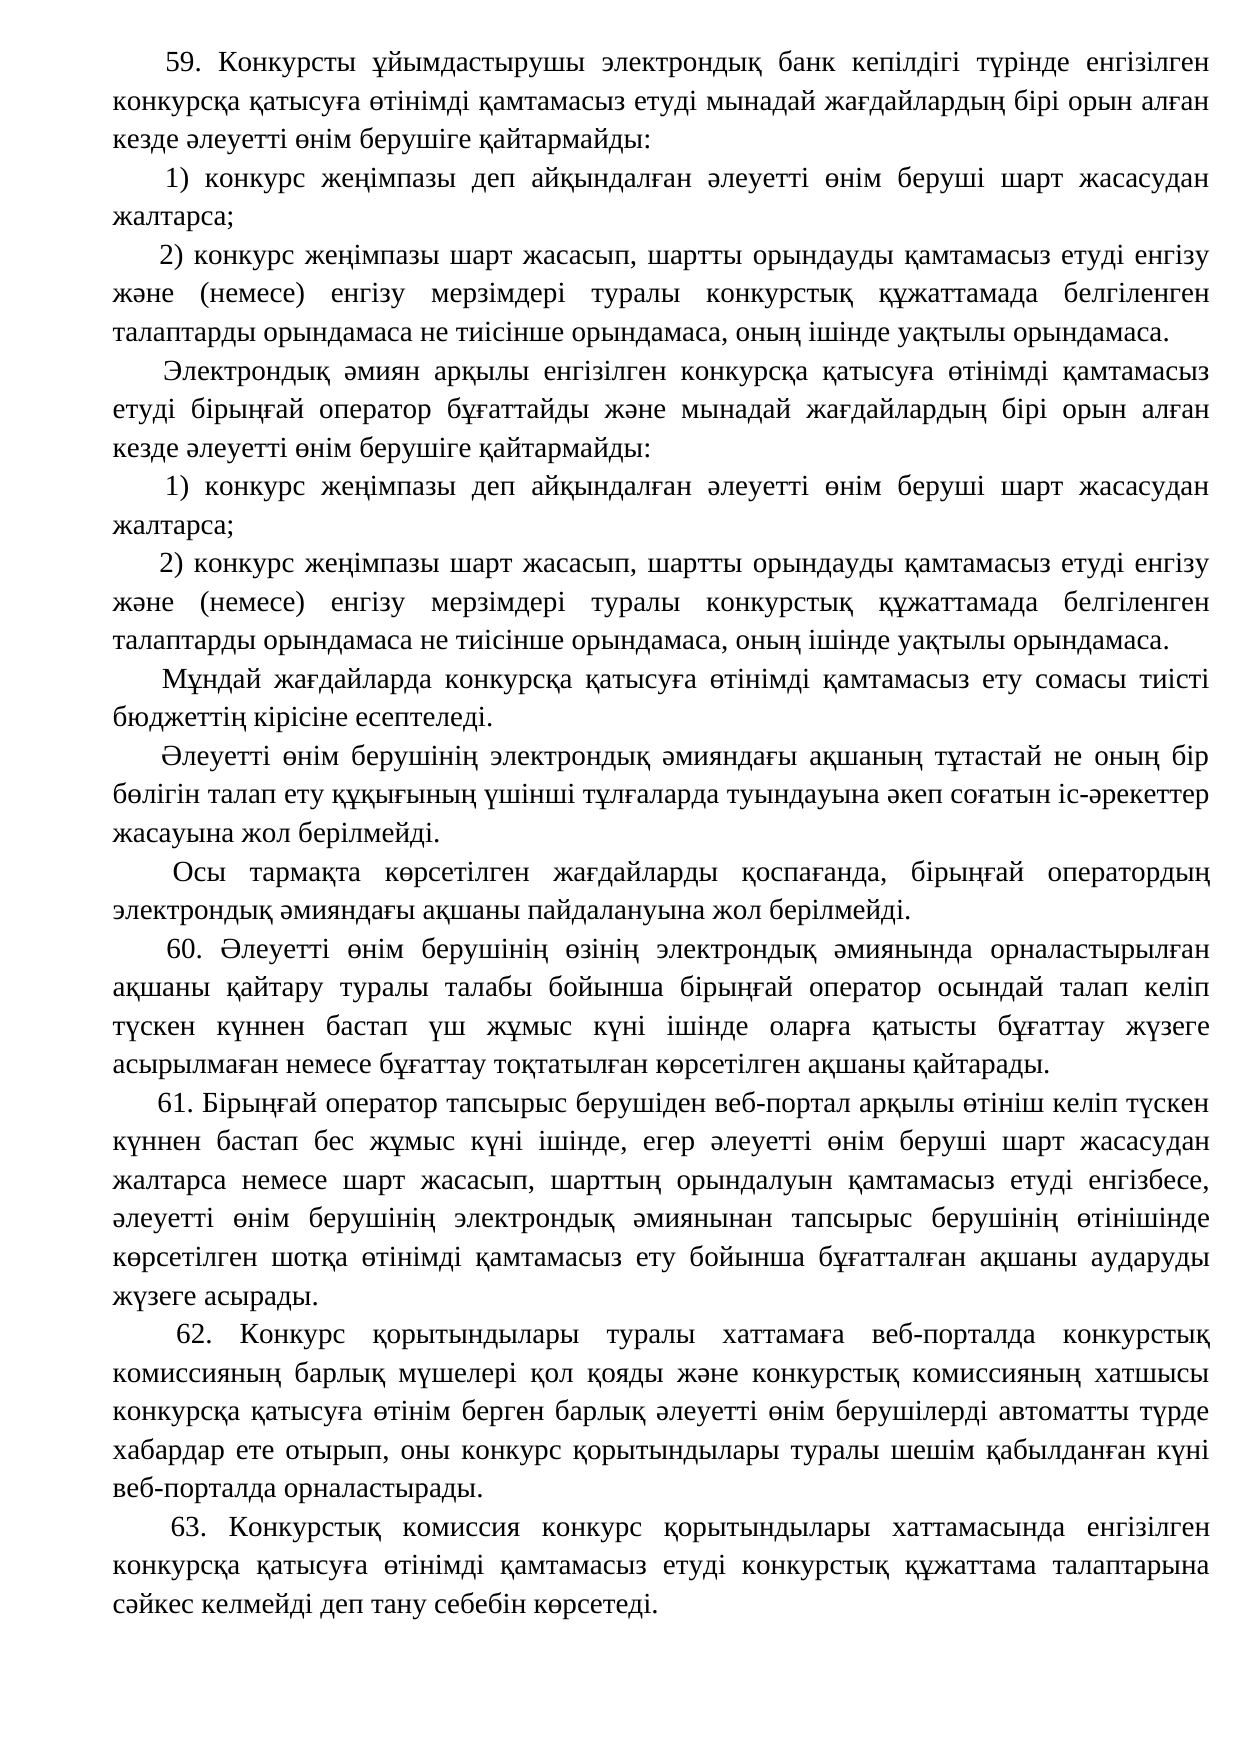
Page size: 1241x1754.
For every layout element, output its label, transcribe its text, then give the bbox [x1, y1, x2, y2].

text Электрондық әмиян арқылы енгізілген конкурсқа қатысуға өтінімді қамтамасыз етуді бірыңғай оператор бұғаттайды және мынадай жағдайлардың бірі орын алған кезде әлеуетті өнім берушіге қайтармайды: [112, 353, 1211, 463]
text 2) конкурс жеңімпазы шарт жасасып, шартты орындауды қамтамасыз етуді енгізу және (немесе) енгізу мерзімдері туралы конкурстық құжаттамада белгіленген талаптарды орындамаса не тиісінше орындамаса, оның ішінде уақтылы орындамаса. [112, 237, 1211, 348]
text Осы тармақта көрсетілген жағдайларды қоспағанда, бірыңғай оператордың электрондық әмияндағы ақшаны пайдалануына жол берілмейді. [112, 854, 1211, 926]
text Мұндай жағдайларда конкурсқа қатысуға өтінімді қамтамасыз ету сомасы тиісті бюджеттің кірісіне есептеледі. [112, 661, 1211, 733]
text 62. Конкурс қорытындылары туралы хаттамаға веб-порталда конкурстық комиссияның барлық мүшелері қол қояды және конкурстық комиссияның хатшысы конкурсқа қатысуға өтінім берген барлық әлеуетті өнім берушілерді автоматты түрде хабардар ете отырып, оны конкурс қорытындылары туралы шешім қабылданған күні веб-порталда орналастырады. [112, 1316, 1211, 1504]
text Әлеуетті өнім берушінің электрондық әмияндағы ақшаның тұтастай не оның бір бөлігін талап ету құқығының үшінші тұлғаларда туындауына әкеп соғатын іс-әрекеттер жасауына жол берілмейді. [112, 738, 1211, 849]
text 59. Конкурсты ұйымдастырушы электрондық банк кепілдігі түрінде енгізілген конкурсқа қатысуға өтінімді қамтамасыз етуді мынадай жағдайлардың бірі орын алған кезде әлеуетті өнім берушіге қайтармайды: [112, 44, 1211, 155]
text 63. Конкурстық комиссия конкурс қорытындылары хаттамасында енгізілген конкурсқа қатысуға өтінімді қамтамасыз етуді конкурстық құжаттама талаптарына сәйкес келмейді деп тану себебін көрсетеді. [112, 1509, 1211, 1619]
text 61. Бірыңғай оператор тапсырыс берушіден веб-портал арқылы өтініш келіп түскен күннен бастап бес жұмыс күні ішінде, егер әлеуетті өнім беруші шарт жасасудан жалтарса немесе шарт жасасып, шарттың орындалуын қамтамасыз етуді енгізбесе, әлеуетті өнім берушінің электрондық әмиянынан тапсырыс берушінің өтінішінде көрсетілген шотқа өтінімді қамтамасыз ету бойынша бұғатталған ақшаны аударуды жүзеге асырады. [112, 1085, 1211, 1311]
text 60. Әлеуетті өнім берушінің өзінің электрондық әмиянында орналастырылған ақшаны қайтару туралы талабы бойынша бірыңғай оператор осындай талап келіп түскен күннен бастап үш жұмыс күні ішінде оларға қатысты бұғаттау жүзеге асырылмаған немесе бұғаттау тоқтатылған көрсетілген ақшаны қайтарады. [112, 931, 1211, 1080]
text 1) конкурс жеңімпазы деп айқындалған әлеуетті өнім беруші шарт жасасудан жалтарса; [112, 468, 1211, 540]
text 2) конкурс жеңімпазы шарт жасасып, шартты орындауды қамтамасыз етуді енгізу және (немесе) енгізу мерзімдері туралы конкурстық құжаттамада белгіленген талаптарды орындамаса не тиісінше орындамаса, оның ішінде уақтылы орындамаса. [112, 545, 1211, 656]
text 1) конкурс жеңімпазы деп айқындалған әлеуетті өнім беруші шарт жасасудан жалтарса; [112, 160, 1211, 232]
